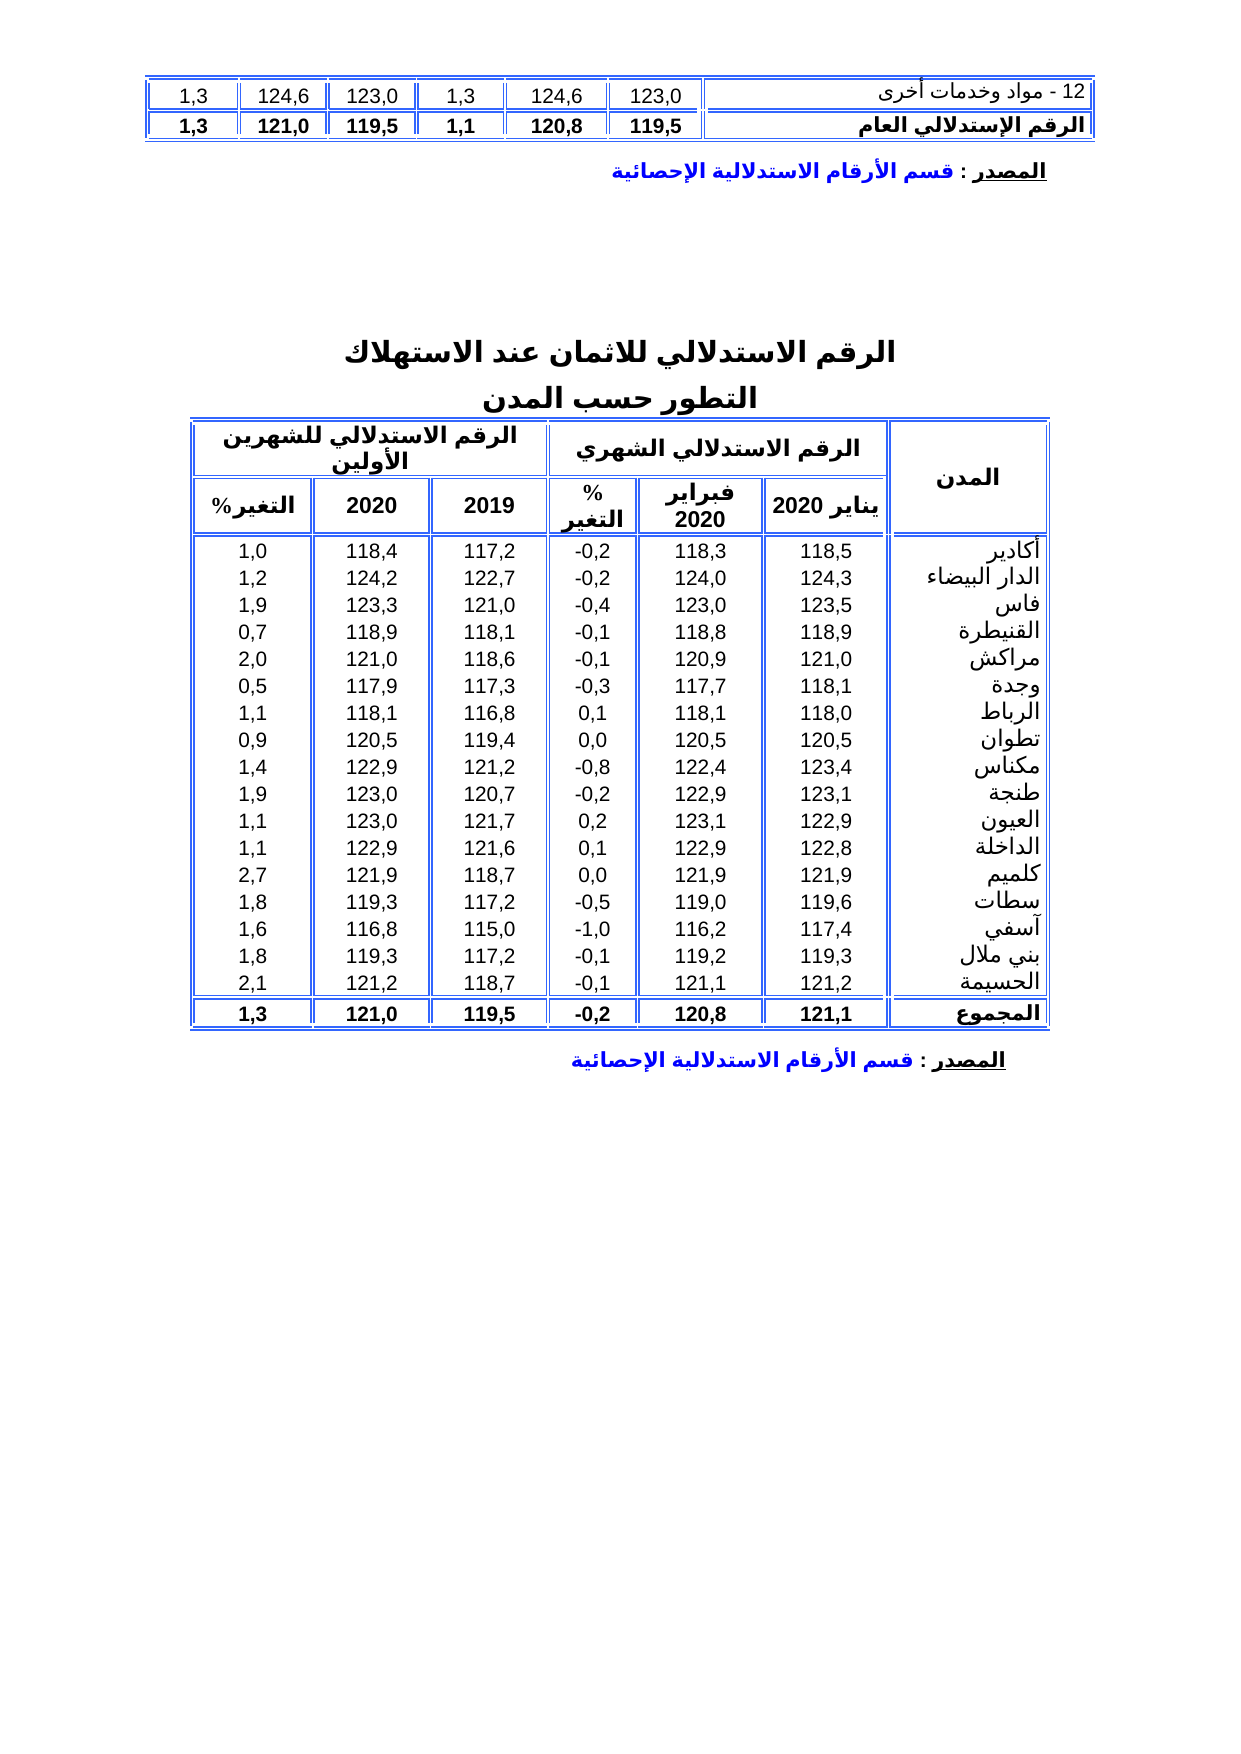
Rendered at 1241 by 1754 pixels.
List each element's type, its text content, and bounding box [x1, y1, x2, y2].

table_cell تطوان [891, 725, 1046, 752]
table_cell يناير 2020 [764, 476, 886, 532]
table_cell 118,5 [764, 532, 888, 563]
table_cell 118,9 [766, 617, 886, 644]
table_cell -0,3 [550, 671, 635, 698]
table_cell -0,4 [550, 590, 635, 617]
table_cell 0,1 [550, 833, 635, 860]
table_cell 121,9 [640, 860, 761, 887]
text الرقم الاستدلالي للاثمان عند الاستهلاك [148, 326, 1092, 371]
table_cell 1,3 [148, 108, 239, 137]
table_cell 123,1 [766, 779, 886, 806]
table_cell 122,8 [766, 833, 886, 860]
table_cell 119,5 [608, 108, 703, 137]
table_cell 118,1 [640, 698, 761, 725]
table_cell 121,0 [315, 644, 428, 671]
table_cell 117,3 [433, 671, 546, 698]
table_cell الدار البيضاء [891, 563, 1046, 590]
table_cell 117,7 [640, 671, 761, 698]
table_cell 122,7 [433, 563, 546, 590]
table_cell 0,2 [550, 806, 635, 833]
table_cell 121,0 [766, 644, 886, 671]
table_cell 2019 [433, 479, 546, 532]
table_cell 122,9 [640, 779, 761, 806]
table_cell 1,8 [195, 941, 310, 968]
table_cell 116,8 [315, 914, 428, 941]
table_cell 1,9 [195, 590, 310, 617]
table_cell سطات [891, 887, 1046, 914]
table_cell فبراير 2020 [640, 479, 761, 532]
table_cell مراكش [891, 644, 1046, 671]
table_cell %التغير [550, 479, 635, 532]
table_cell 121,1 [764, 995, 888, 1026]
table_cell 119,2 [640, 941, 761, 968]
table_cell 123,3 [315, 590, 428, 617]
table_cell 124,6 [239, 77, 328, 108]
table_cell 123,0 [640, 590, 761, 617]
table_cell 119,3 [315, 887, 428, 914]
table_cell -0,2 [550, 779, 635, 806]
table_cell 124,2 [315, 563, 428, 590]
table_cell -0,8 [550, 752, 635, 779]
table_cell 121,9 [766, 860, 886, 887]
table_cell 119,4 [433, 725, 546, 752]
table_cell 1,3 [148, 77, 239, 108]
table_cell 1,1 [195, 698, 310, 725]
table_cell 121,2 [433, 752, 546, 779]
table_cell 122,9 [315, 833, 428, 860]
table_cell 2,7 [195, 860, 310, 887]
table_cell 119,6 [766, 887, 886, 914]
table_cell الداخلة [891, 833, 1046, 860]
table_cell 1,3 [416, 77, 505, 108]
table_cell -1,0 [550, 914, 635, 941]
table_cell -0,2 [550, 563, 635, 590]
text المصدر : قسم الأرقام الاستدلالية الإحصائية [148, 142, 1092, 188]
table_cell 116,8 [433, 698, 546, 725]
table_cell 122,9 [315, 752, 428, 779]
table_cell 0,0 [550, 860, 635, 887]
table_cell 1,1 [195, 833, 310, 860]
table_cell 121,2 [766, 968, 886, 995]
table_cell الرباط [891, 698, 1046, 725]
table_cell 1,9 [195, 779, 310, 806]
table_cell 119,0 [640, 887, 761, 914]
table_cell كلميم [891, 860, 1046, 887]
table_cell -0,2 [548, 999, 637, 1026]
table_cell 118,7 [433, 968, 546, 995]
table_cell 118,4 [315, 537, 428, 563]
table_cell 120,5 [315, 725, 428, 752]
table_cell 2,0 [195, 644, 310, 671]
table_cell -0,1 [550, 941, 635, 968]
table_cell 12 - مواد وخدمات أخرى [705, 80, 1092, 108]
table_cell %التغير [195, 479, 310, 532]
table_cell 123,0 [328, 79, 416, 108]
table_cell 118,0 [766, 698, 886, 725]
table_cell -0,1 [550, 968, 635, 995]
table_header المدن [888, 419, 1048, 532]
table_cell 0,7 [195, 617, 310, 644]
table_cell 118,8 [640, 617, 761, 644]
table_cell 1,1 [195, 806, 310, 833]
table_cell 121,0 [313, 995, 431, 1026]
table_cell 124,0 [640, 563, 761, 590]
table_cell آسفي [891, 914, 1046, 941]
table_cell 122,4 [640, 752, 761, 779]
table_header الرقم الاستدلالي للشهرين الأولين [193, 419, 548, 474]
table_cell 119,3 [766, 941, 886, 968]
table_cell طنجة [891, 779, 1046, 806]
table_cell 121,7 [433, 806, 546, 833]
table_cell 120,8 [505, 108, 608, 137]
table_cell 119,5 [431, 995, 548, 1026]
table_cell 120,7 [433, 779, 546, 806]
table_cell 121,0 [239, 108, 328, 137]
table_cell مكناس [891, 752, 1046, 779]
table_cell 0,0 [550, 725, 635, 752]
table_cell 0,1 [550, 698, 635, 725]
table_cell 121,1 [640, 968, 761, 995]
table_cell فاس [891, 590, 1046, 617]
table_cell 119,5 [328, 113, 416, 137]
table_cell الرقم الإستدلالي العام [703, 108, 1092, 137]
table_header الرقم الاستدلالي الشهري [548, 421, 886, 474]
table_cell المجموع [888, 995, 1048, 1026]
text المصدر : قسم الأرقام الاستدلالية الإحصائية [148, 1031, 1092, 1076]
table_cell 1,1 [416, 108, 505, 137]
table_cell 120,5 [640, 725, 761, 752]
table_cell 123,0 [608, 79, 701, 108]
table_cell -0,2 [550, 537, 635, 563]
table_cell العيون [891, 806, 1046, 833]
table_cell 121,0 [433, 590, 546, 617]
table_cell 1,0 [195, 537, 310, 563]
table_cell 118,1 [433, 617, 546, 644]
table_cell -0,5 [550, 887, 635, 914]
table_cell 120,9 [640, 644, 761, 671]
table_cell 121,9 [315, 860, 428, 887]
table_cell 118,1 [766, 671, 886, 698]
table_cell -0,1 [550, 644, 635, 671]
table_cell 116,2 [640, 914, 761, 941]
table_cell 123,1 [640, 806, 761, 833]
table_cell 124,3 [766, 563, 886, 590]
table_cell 117,2 [433, 941, 546, 968]
table_cell 2,1 [195, 968, 310, 995]
table_cell 123,0 [315, 779, 428, 806]
table_cell 120,8 [637, 995, 763, 1026]
table_cell 118,6 [433, 644, 546, 671]
table_cell 118,7 [433, 860, 546, 887]
table_cell 1,8 [195, 887, 310, 914]
table_cell 117,2 [433, 537, 546, 563]
table_cell 123,5 [766, 590, 886, 617]
table_cell 122,9 [766, 806, 886, 833]
table_cell 123,4 [766, 752, 886, 779]
table_cell 115,0 [433, 914, 546, 941]
table_cell 1,4 [195, 752, 310, 779]
table_cell القنيطرة [891, 617, 1046, 644]
table_cell -0,1 [550, 617, 635, 644]
table_cell 119,3 [315, 941, 428, 968]
table_cell 120,5 [766, 725, 886, 752]
table_cell 122,9 [640, 833, 761, 860]
table_cell 0,9 [195, 725, 310, 752]
table_cell 117,2 [433, 887, 546, 914]
table_cell 118,1 [315, 698, 428, 725]
table_cell 0,5 [195, 671, 310, 698]
table_cell 124,6 [505, 77, 608, 108]
table_cell الحسيمة [891, 968, 1046, 995]
table_cell 121,6 [433, 833, 546, 860]
table_cell وجدة [891, 671, 1046, 698]
table_cell 118,3 [640, 537, 761, 563]
table_cell 117,9 [315, 671, 428, 698]
table_cell 1,3 [193, 995, 313, 1026]
table_cell 121,2 [315, 968, 428, 995]
table_cell 1,6 [195, 914, 310, 941]
table_cell 1,2 [195, 563, 310, 590]
table_cell بني ملال [891, 941, 1046, 968]
text التطور حسب المدن [148, 371, 1092, 417]
table_cell أكادير [888, 532, 1048, 563]
table_cell 118,9 [315, 617, 428, 644]
table_cell 2020 [315, 479, 428, 532]
table_cell 123,0 [315, 806, 428, 833]
table_cell 117,4 [766, 914, 886, 941]
